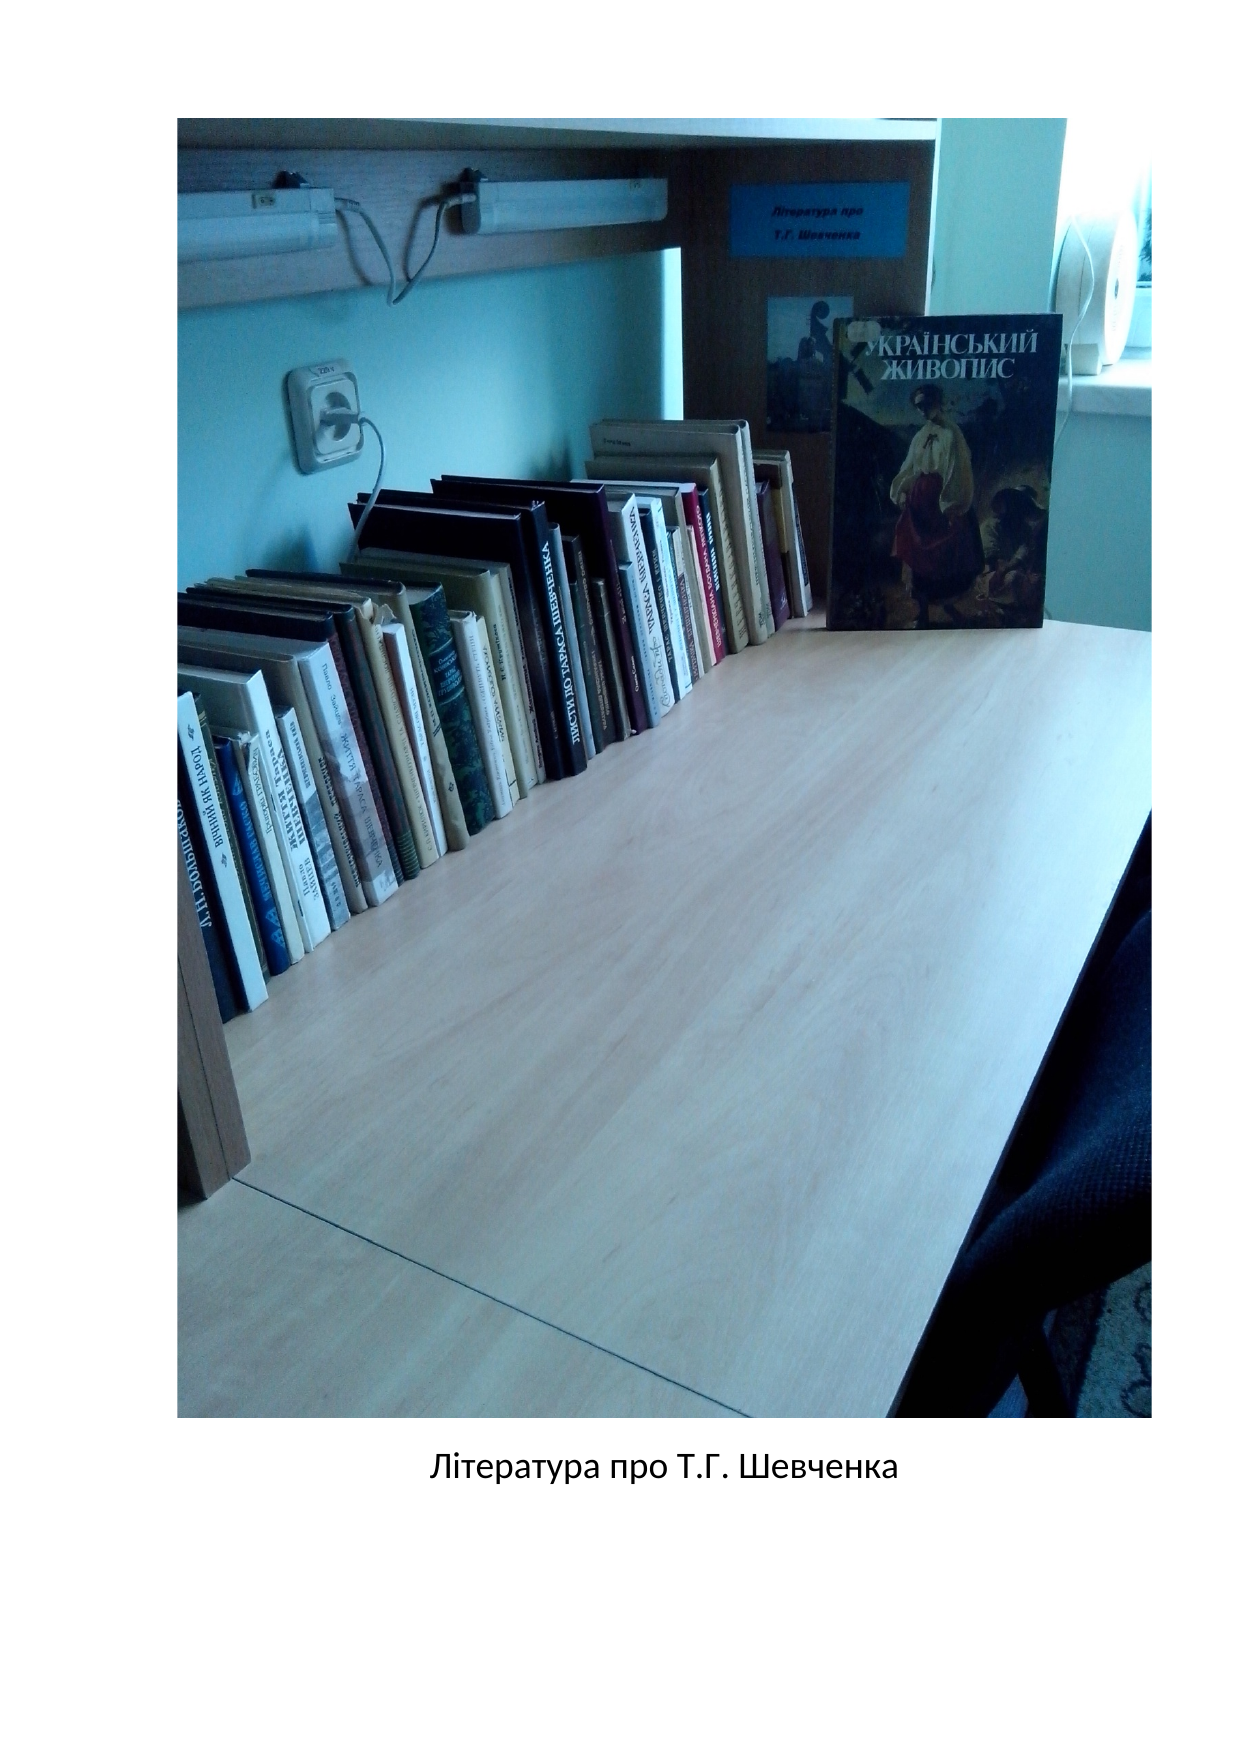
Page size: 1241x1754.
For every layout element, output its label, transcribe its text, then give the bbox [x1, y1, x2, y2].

picture [177, 118, 1152, 1418]
text Література про Т.Г. Шевченка [177, 1442, 1152, 1488]
